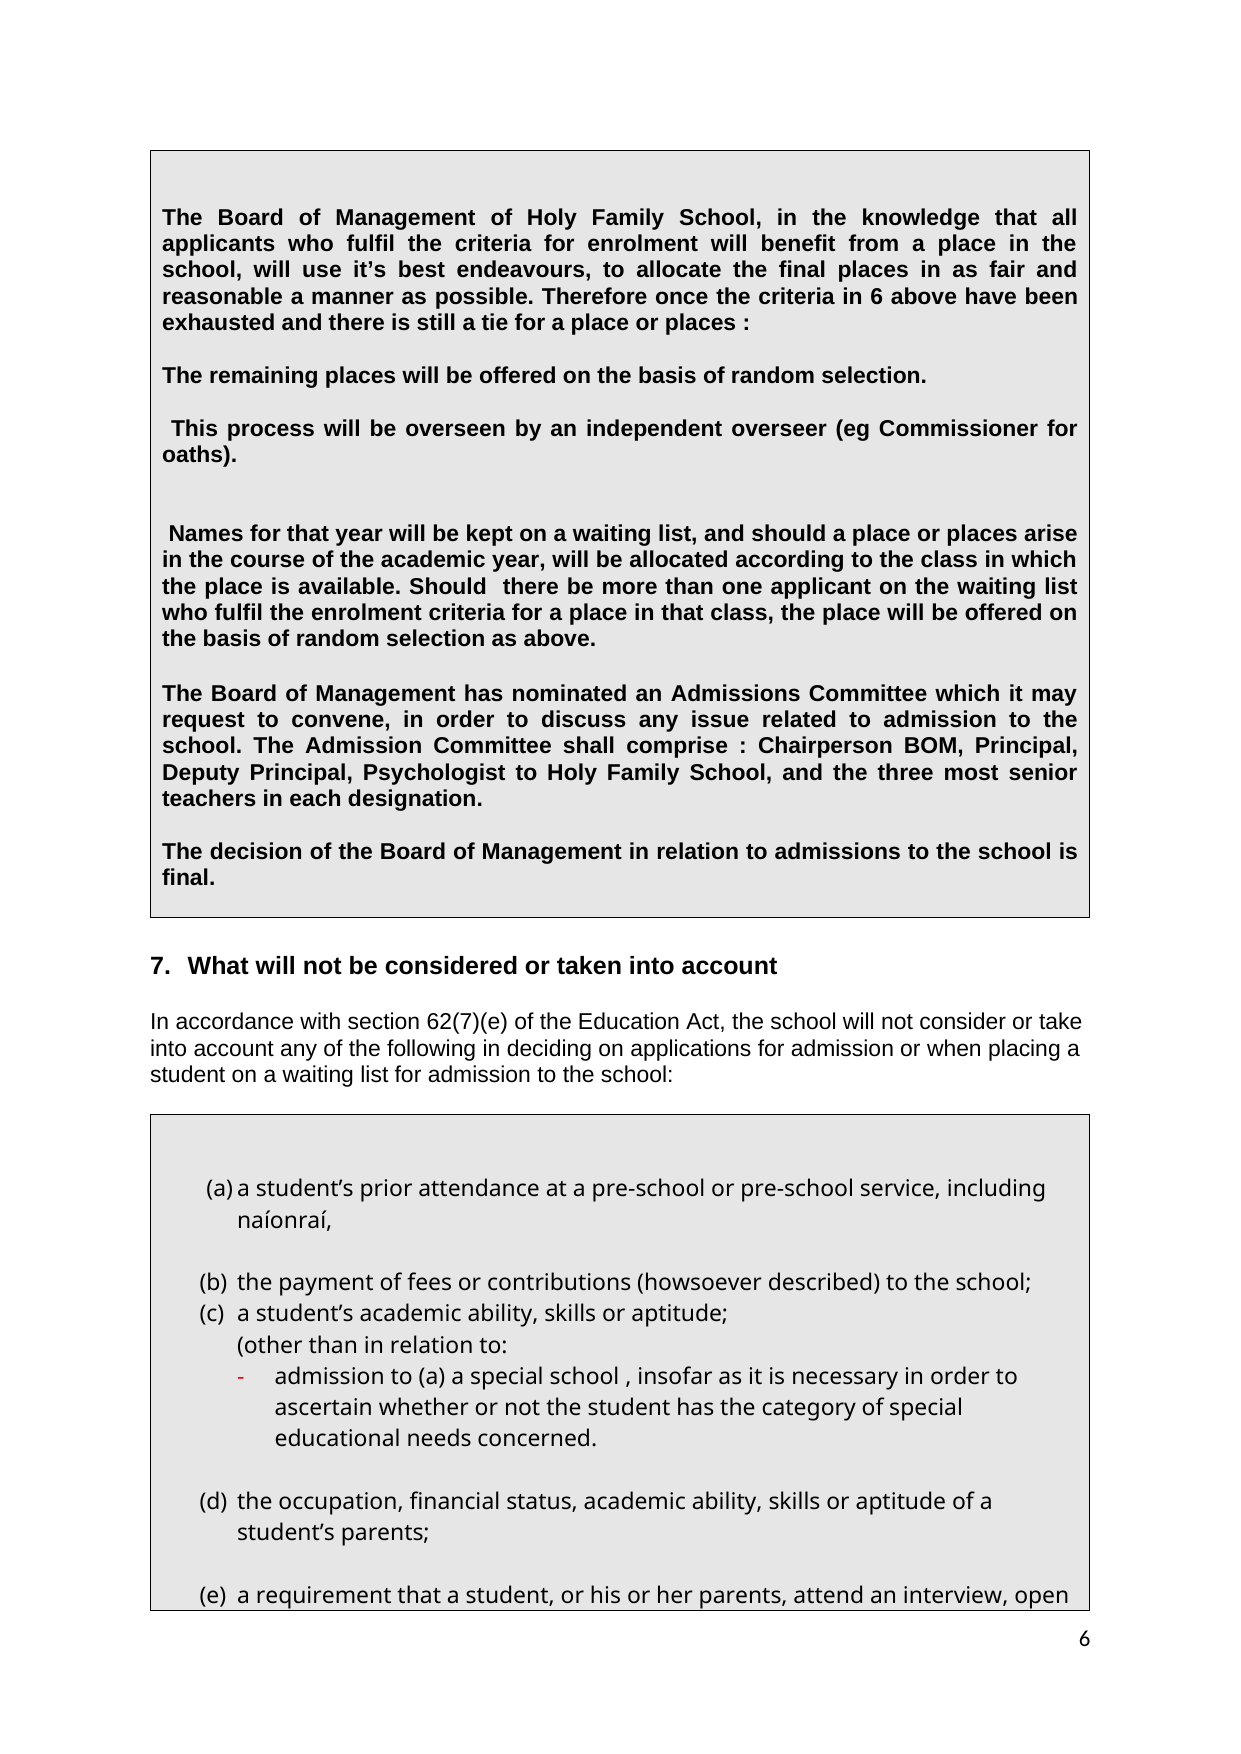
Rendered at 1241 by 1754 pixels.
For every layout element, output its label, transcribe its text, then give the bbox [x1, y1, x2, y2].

text In accordance with section 62(7)(e) of the Education Act, the school will not consider or take into account any of the following in deciding on applications for admission or when placing a student on a waiting list for admission to the school: [150, 1008, 1090, 1087]
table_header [151, 1115, 1089, 1610]
subtitle What will not be considered or taken into account [150, 951, 1090, 980]
